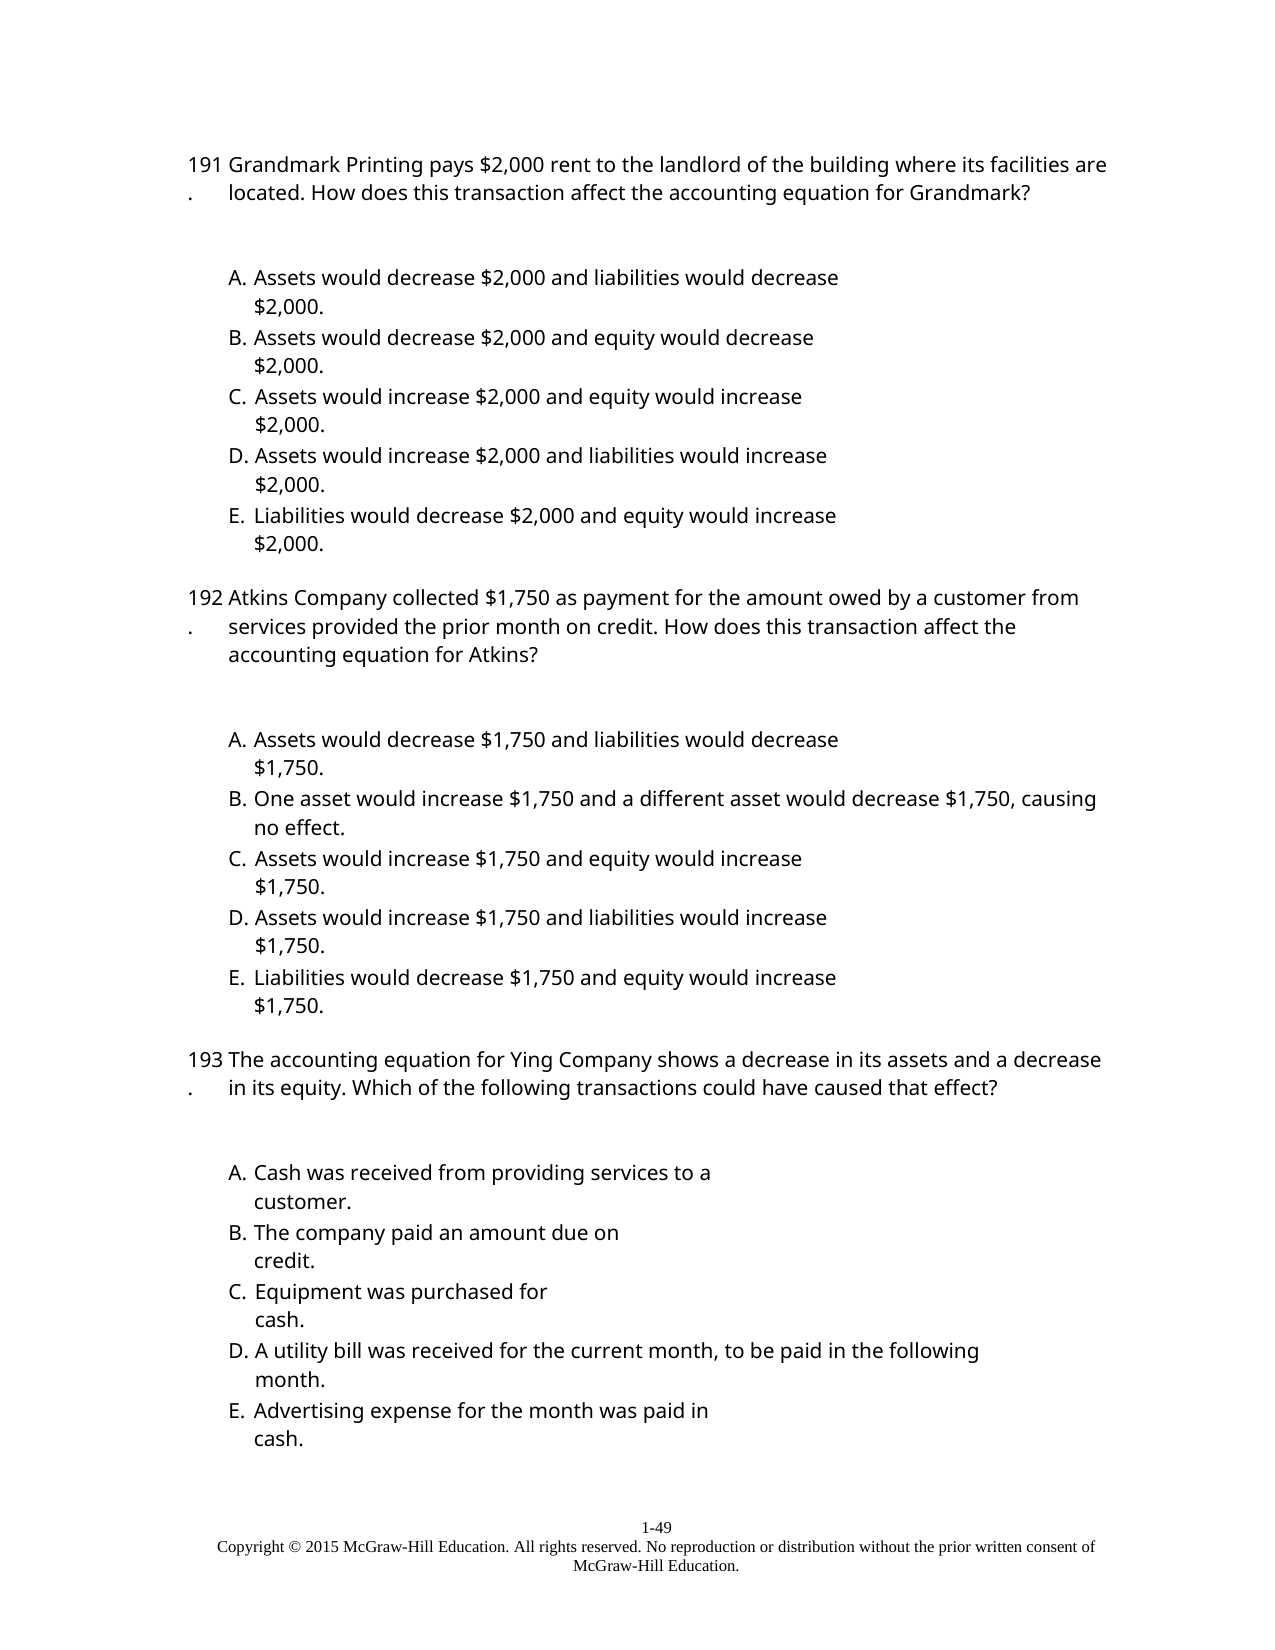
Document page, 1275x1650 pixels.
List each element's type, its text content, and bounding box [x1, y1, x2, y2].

table_header Grandmark Printing pays $2,000 rent to the landlord of the building where its facilities are located. How does this transaction affect the accounting equation for Grandmark? [228, 150, 1125, 558]
table_header The accounting equation for Ying Company shows a decrease in its assets and a decrease in its equity. Which of the following transactions could have caused that effect? [228, 1045, 1125, 1453]
table_header Atkins Company collected $1,750 as payment for the amount owed by a customer from services provided the prior month on credit. How does this transaction affect the accounting equation for Atkins? [228, 583, 1125, 1019]
table_header 192. [188, 583, 228, 1019]
table_header 193. [188, 1045, 228, 1453]
table_header 191. [188, 150, 228, 558]
